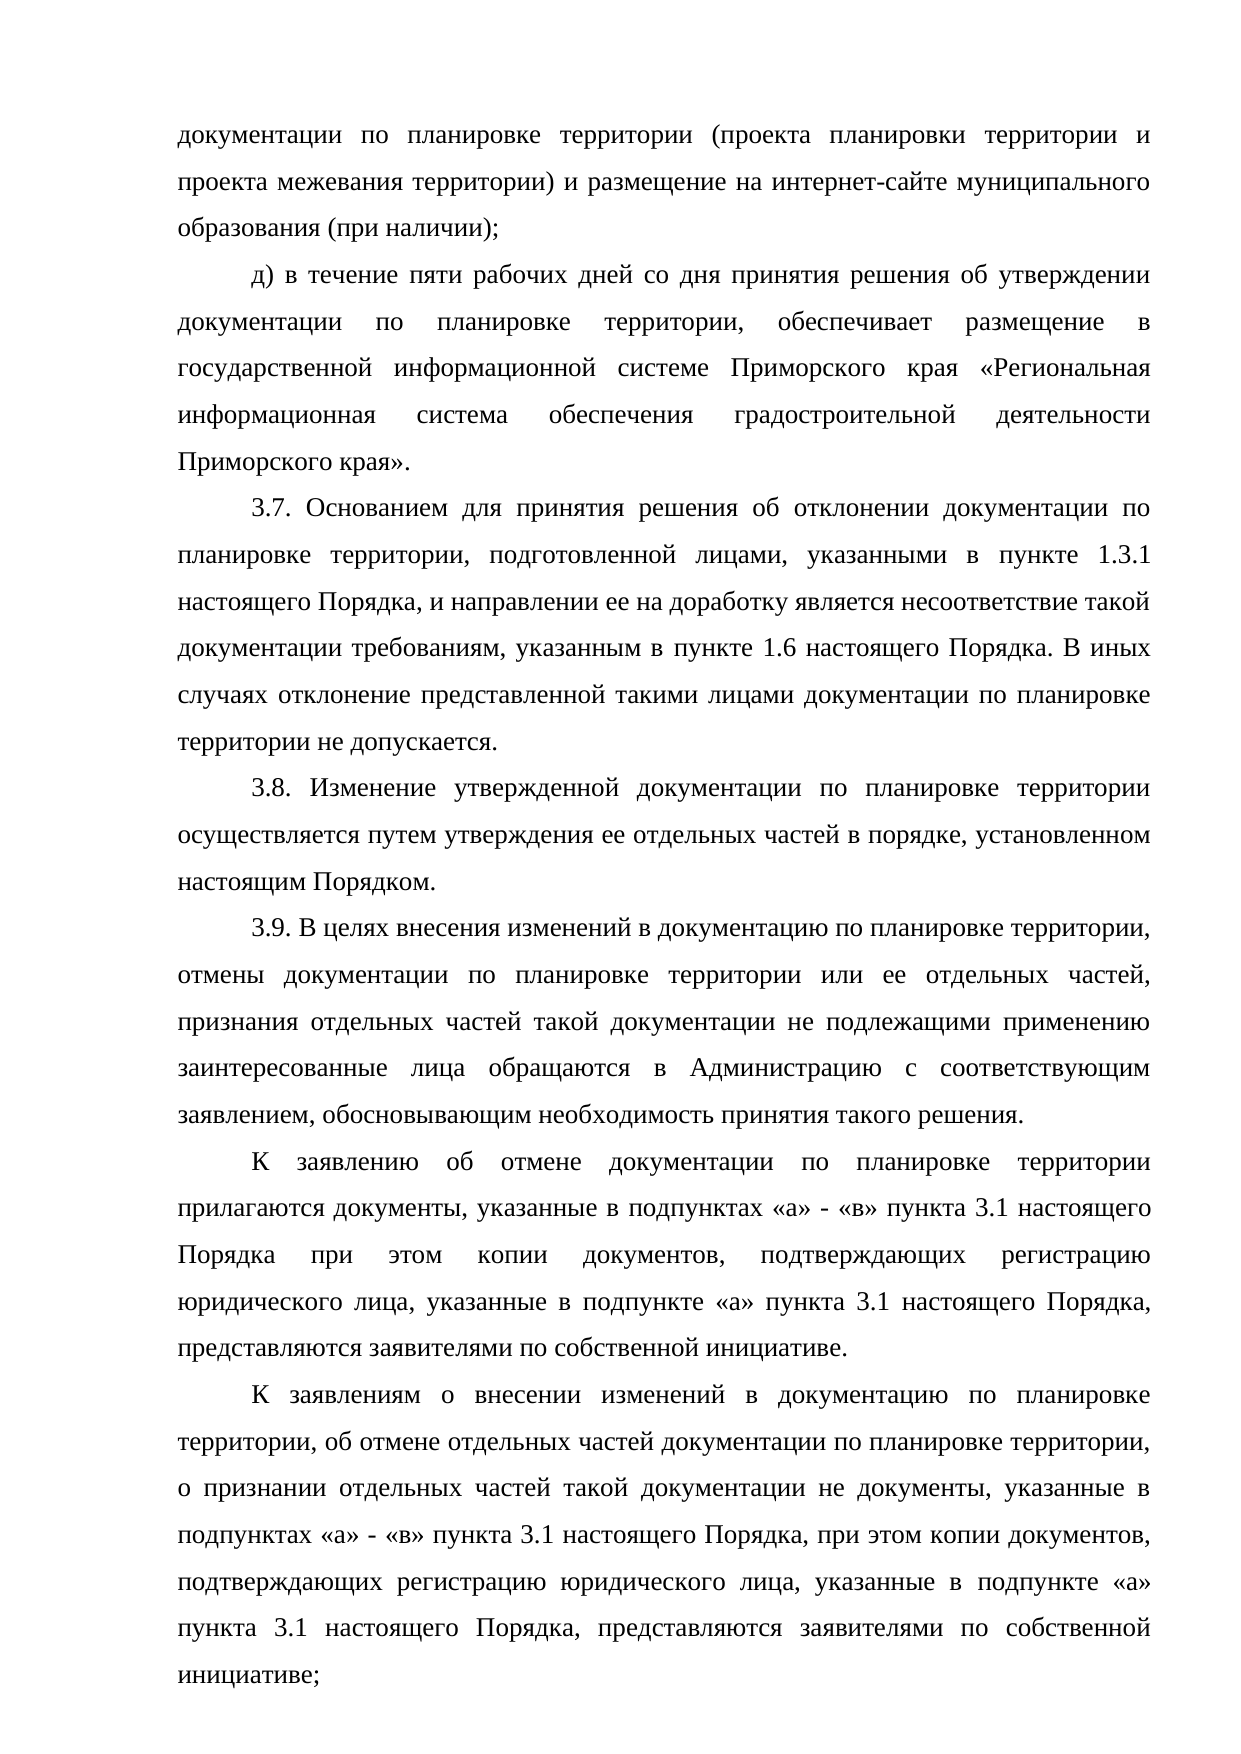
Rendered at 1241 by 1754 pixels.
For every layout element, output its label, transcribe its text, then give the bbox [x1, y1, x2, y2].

text К заявлениям о внесении изменений в документацию по планировке территории, об отмене отдельных частей документации по планировке территории, о признании отдельных частей такой документации не документы, указанные в подпунктах «а» - «в» пункта 3.1 настоящего Порядка, при этом копии документов, подтверждающих регистрацию юридического лица, указанные в подпункте «а» пункта 3.1 настоящего Порядка, представляются заявителями по собственной инициативе; [177, 1378, 1152, 1689]
text К заявлению об отмене документации по планировке территории прилагаются документы, указанные в подпунктах «а» - «в» пункта 3.1 настоящего Порядка при этом копии документов, подтверждающих регистрацию юридического лица, указанные в подпункте «а» пункта 3.1 настоящего Порядка, представляются заявителями по собственной инициативе. [177, 1145, 1152, 1363]
text 3.8. Изменение утвержденной документации по планировке территории осуществляется путем утверждения ее отдельных частей в порядке, установленном настоящим Порядком. [177, 771, 1152, 896]
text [177, 118, 1152, 243]
text 3.9. В целях внесения изменений в документацию по планировке территории, отмены документации по планировке территории или ее отдельных частей, признания отдельных частей такой документации не подлежащими применению заинтересованные лица обращаются в Администрацию с соответствующим заявлением, обосновывающим необходимость принятия такого решения. [177, 911, 1152, 1129]
text д) в течение пяти рабочих дней со дня принятия решения об утверждении документации по планировке территории, обеспечивает размещение в государственной информационной системе Приморского края «Региональная информационная система обеспечения градостроительной деятельности Приморского края». [177, 258, 1152, 476]
text 3.7. Основанием для принятия решения об отклонении документации по планировке территории, подготовленной лицами, указанными в пункте 1.3.1 настоящего Порядка, и направлении ее на доработку является несоответствие такой документации требованиям, указанным в пункте 1.6 настоящего Порядка. В иных случаях отклонение представленной такими лицами документации по планировке территории не допускается. [177, 491, 1152, 756]
